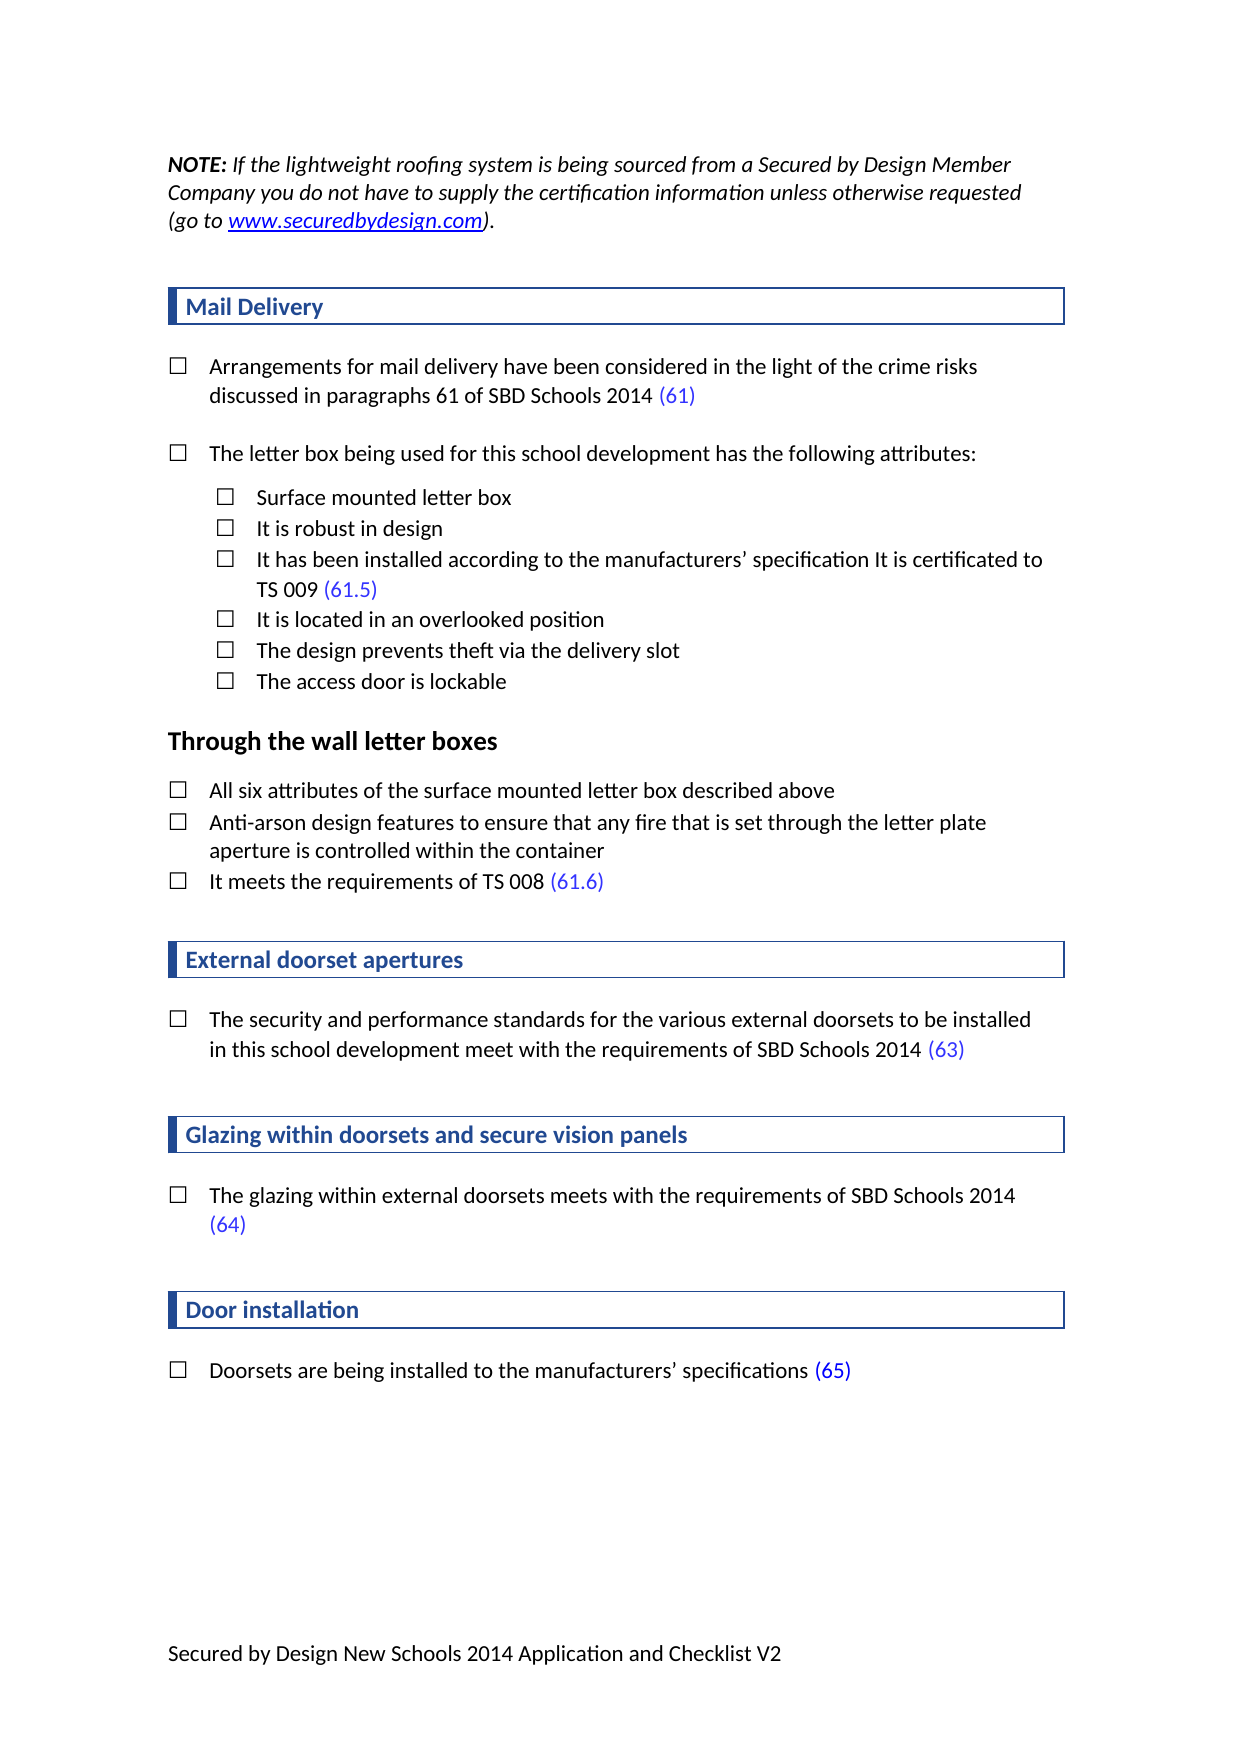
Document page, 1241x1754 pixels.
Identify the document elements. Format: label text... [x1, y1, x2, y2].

text Doorsets are being installed to the manufacturers’ specifications (65) [168, 1354, 1055, 1385]
text The glazing within external doorsets meets with the requirements of SBD Schools 2014 (64) [168, 1178, 1055, 1238]
subtitle External doorset apertures [177, 942, 1063, 977]
subtitle Door installation [177, 1292, 1063, 1327]
text All six attributes of the surface mounted letter box described above [168, 774, 1055, 805]
text The security and performance standards for the various external doorsets to be installed in this school development meet with the requirements of SBD Schools 2014 (63) [168, 1003, 1055, 1063]
text It is robust in design [215, 512, 1055, 543]
text The letter box being used for this school development has the following attributes: [168, 437, 1055, 468]
text Anti-arson design features to ensure that any fire that is set through the letter plate aperture is controlled within the container [168, 805, 1055, 865]
subtitle Mail Delivery [177, 289, 1063, 323]
text It has been installed according to the manufacturers’ specification It is certificated to TS 009 (61.5) [215, 543, 1055, 603]
text Surface mounted letter box [215, 481, 1055, 512]
text The access door is lockable [215, 665, 1055, 696]
text NOTE: If the lightweight roofing system is being sourced from a Secured by Design Member Company you do not have to supply the certification information unless otherwise requested (go to www.securedbydesign.com). [168, 150, 1055, 234]
text It is located in an overlooked position [215, 603, 1055, 634]
subtitle Through the wall letter boxes [168, 724, 1055, 757]
subtitle Glazing within doorsets and secure vision panels [177, 1117, 1063, 1152]
text The design prevents theft via the delivery slot [215, 634, 1055, 665]
text Arrangements for mail delivery have been considered in the light of the crime risks discussed in paragraphs 61 of SBD Schools 2014 (61) [168, 350, 1055, 409]
text It meets the requirements of TS 008 (61.6) [168, 865, 1055, 896]
